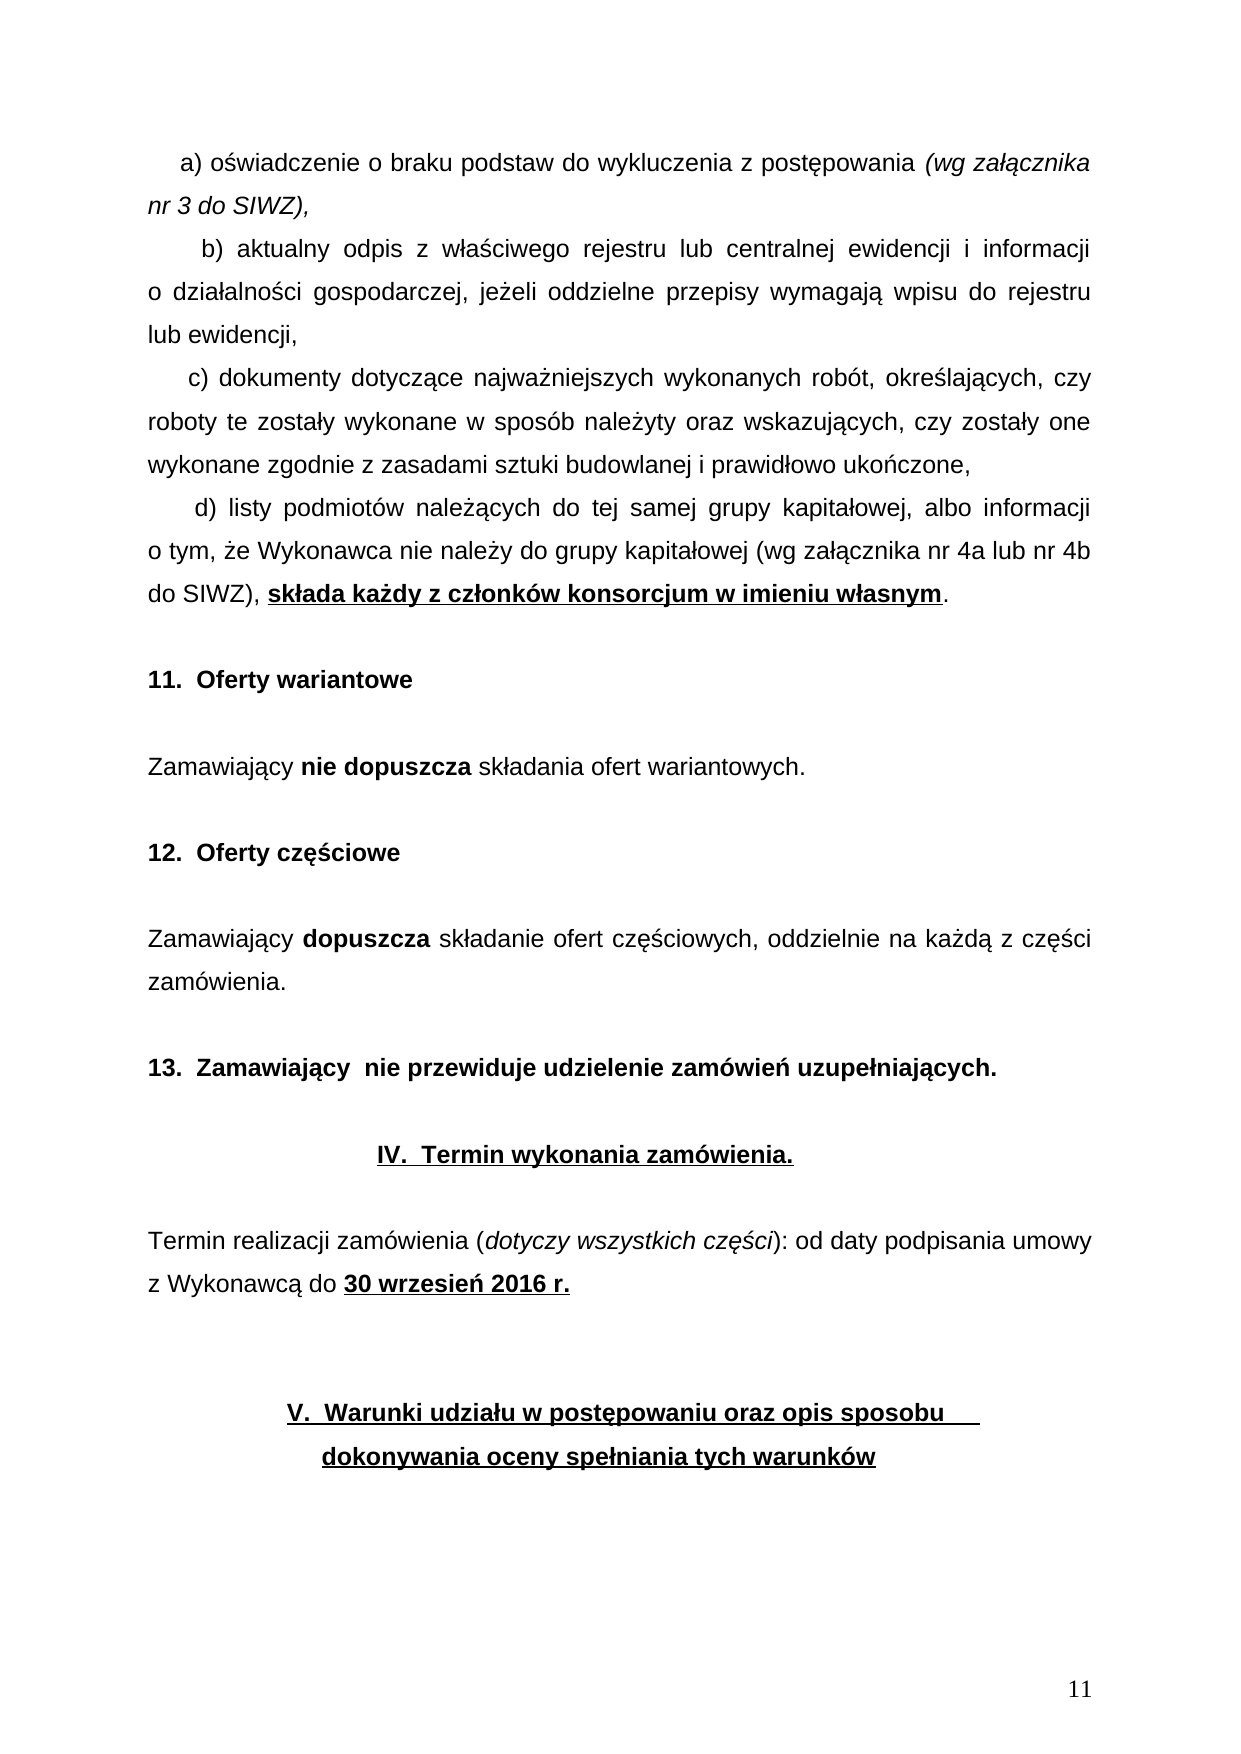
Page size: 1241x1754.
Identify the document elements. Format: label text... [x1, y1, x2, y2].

text Zamawiający nie dopuszcza składania ofert wariantowych. [148, 751, 1092, 780]
text Zamawiający dopuszcza składanie ofert częściowych, oddzielnie na każdą z części zamówienia. [148, 924, 1092, 996]
text V. Warunki udziału w postępowaniu oraz opis sposobu [148, 1398, 1092, 1427]
text 13. Zamawiający nie przewiduje udzielenie zamówień uzupełniających. [148, 1053, 1092, 1082]
text 12. Oferty częściowe [148, 838, 1092, 866]
text dokonywania oceny spełniania tych warunków [148, 1441, 1092, 1470]
text b) aktualny odpis z właściwego rejestru lub centralnej ewidencji i informacji o działalności gospodarczej, jeżeli oddzielne przepisy wymagają wpisu do rejestru lub ewidencji, [148, 234, 1092, 349]
text c) dokumenty dotyczące najważniejszych wykonanych robót, określających, czy roboty te zostały wykonane w sposób należyty oraz wskazujących, czy zostały one wykonane zgodnie z zasadami sztuki budowlanej i prawidłowo ukończone, [148, 363, 1092, 478]
text IV. Termin wykonania zamówienia. [148, 1139, 1092, 1168]
text a) oświadczenie o braku podstaw do wykluczenia z postępowania (wg załącznika nr 3 do SIWZ), [148, 148, 1092, 219]
text Termin realizacji zamówienia (dotyczy wszystkich części): od daty podpisania umowy z Wykonawcą do 30 wrzesień 2016 r. [148, 1226, 1092, 1298]
text 11. Oferty wariantowe [148, 665, 1092, 694]
text d) listy podmiotów należących do tej samej grupy kapitałowej, albo informacji o tym, że Wykonawca nie należy do grupy kapitałowej (wg załącznika nr 4a lub nr 4b do SIWZ), składa każdy z członków konsorcjum w imieniu własnym. [148, 493, 1092, 608]
